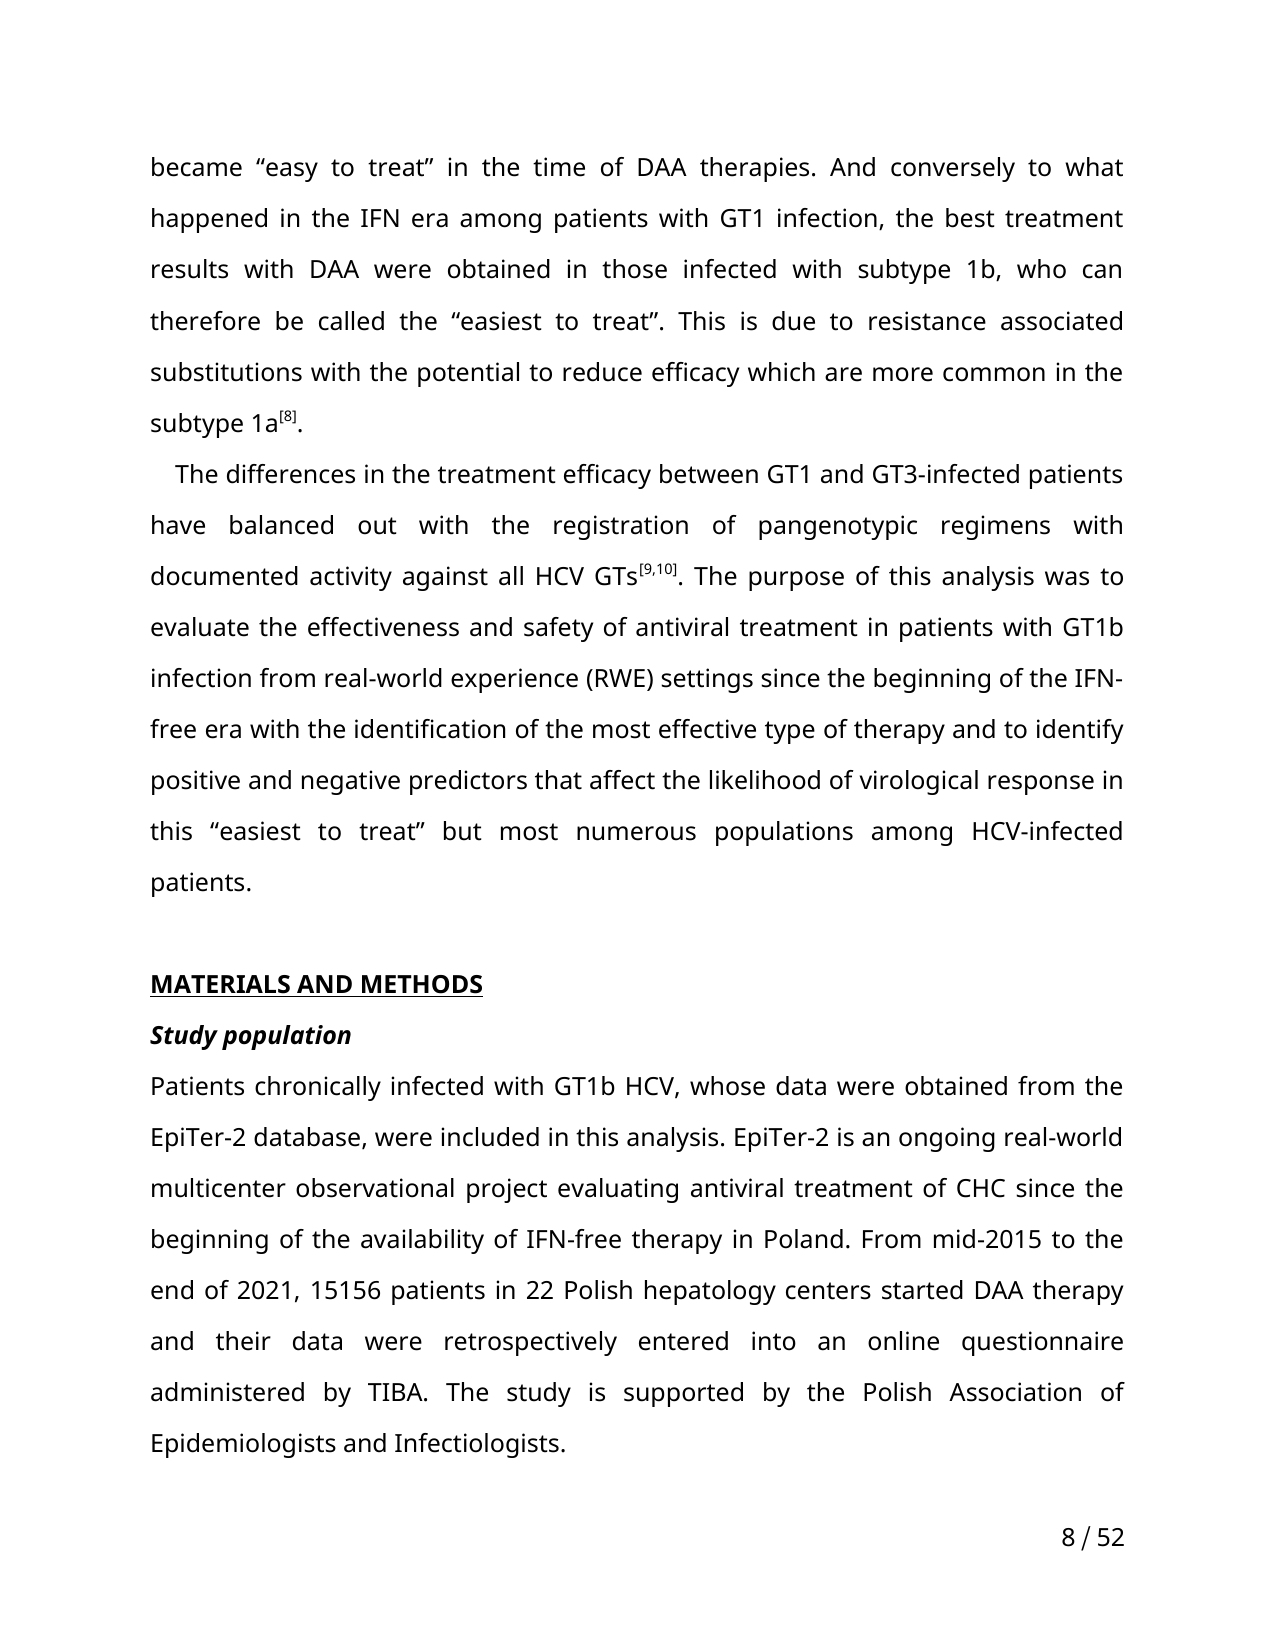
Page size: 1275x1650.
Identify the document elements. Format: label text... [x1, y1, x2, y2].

text Study population [150, 1018, 1125, 1052]
text MATERIALS AND METHODS [150, 967, 1125, 1001]
text Patients chronically infected with GT1b HCV, whose data were obtained from the EpiTer-2 database, were included in this analysis. EpiTer-2 is an ongoing real-world multicenter observational project evaluating antiviral treatment of CHC since the beginning of the availability of IFN-free therapy in Poland. From mid-2015 to the end of 2021, 15156 patients in 22 Polish hepatology centers started DAA therapy and their data were retrospectively entered into an online questionnaire administered by TIBA. The study is supported by the Polish Association of Epidemiologists and Infectiologists. [150, 1069, 1125, 1460]
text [150, 150, 1125, 439]
text The differences in the treatment efficacy between GT1 and GT3-infected patients have balanced out with the registration of pangenotypic regimens with documented activity against all HCV GTs[9,10]. The purpose of this analysis was to evaluate the effectiveness and safety of antiviral treatment in patients with GT1b infection from real-world experience (RWE) settings since the beginning of the IFN-free era with the identification of the most effective type of therapy and to identify positive and negative predictors that affect the likelihood of virological response in this “easiest to treat” but most numerous populations among HCV-infected patients. [150, 456, 1125, 899]
